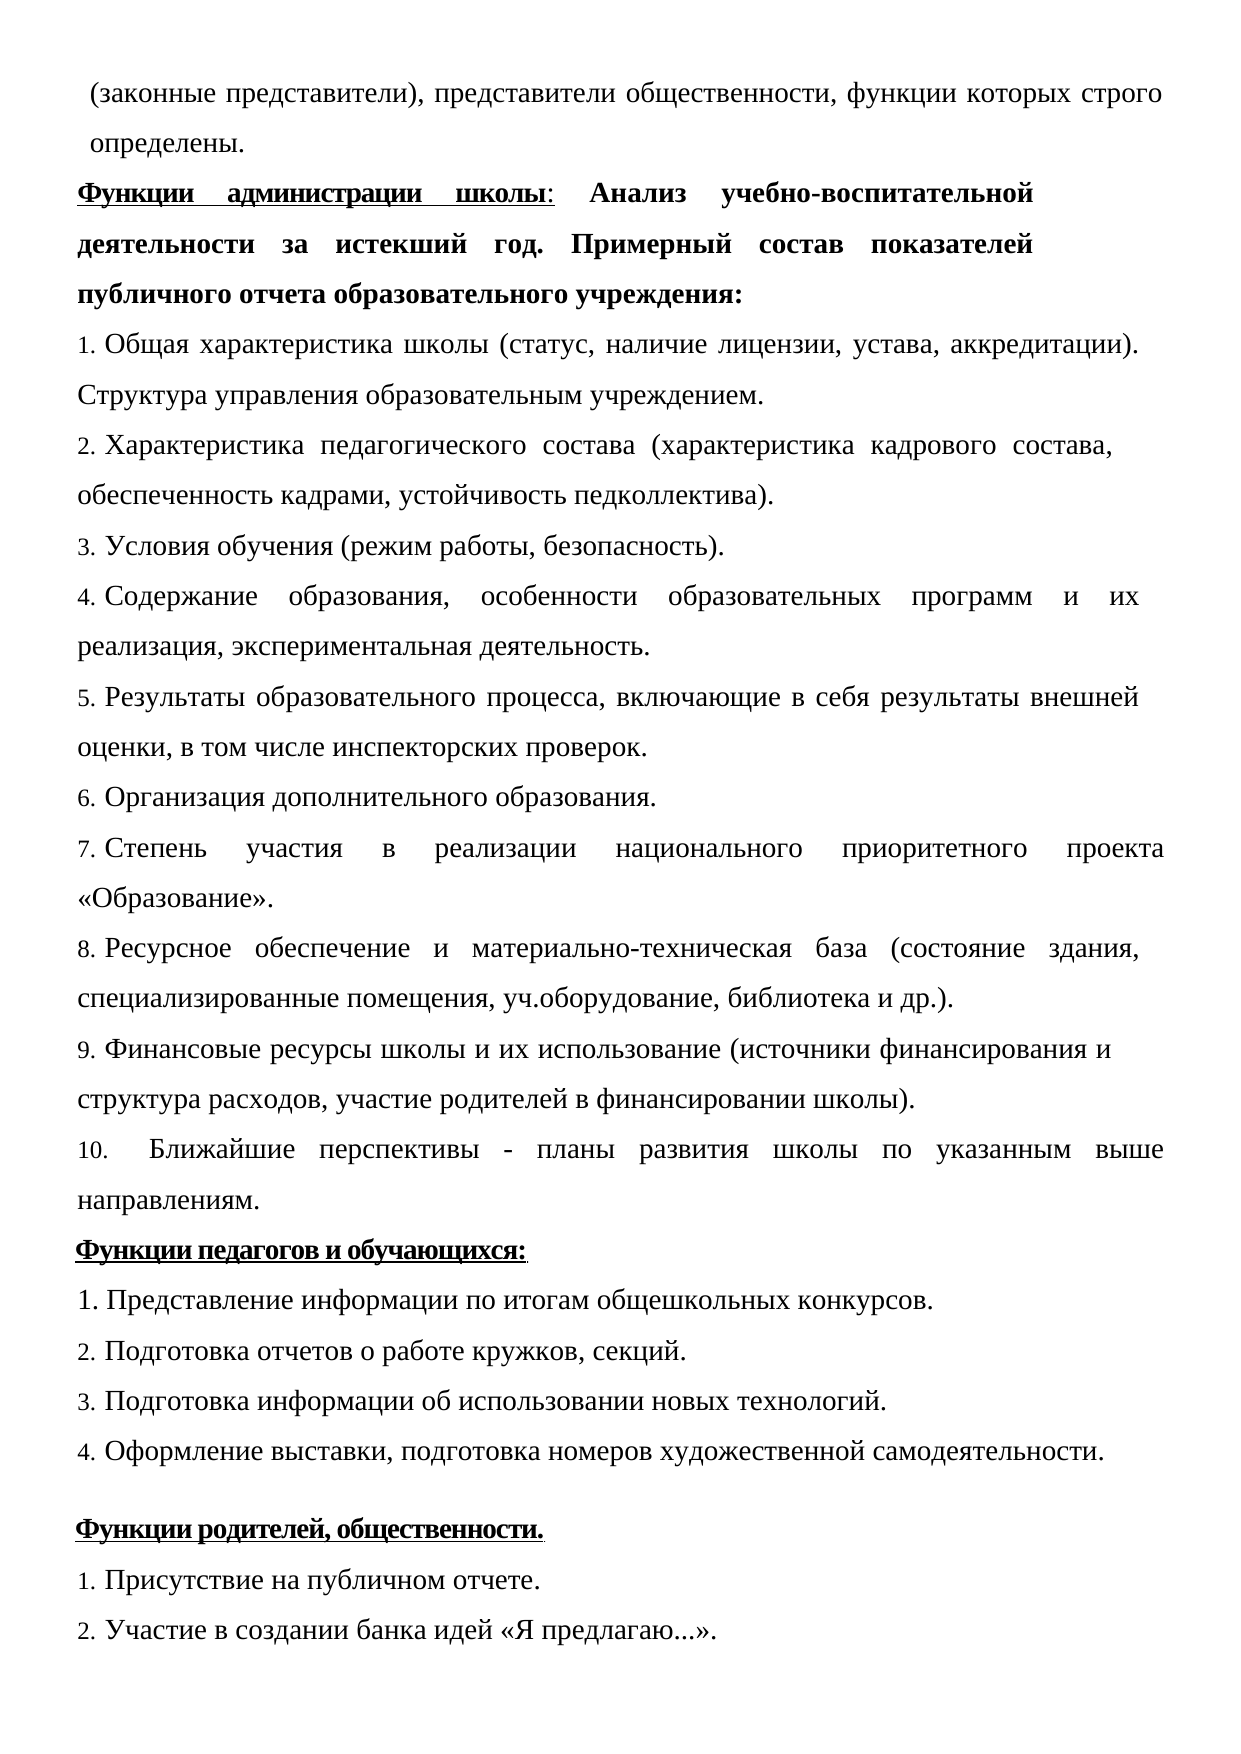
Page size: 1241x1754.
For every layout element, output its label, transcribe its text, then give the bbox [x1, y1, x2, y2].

list Участие в создании банка идей «Я предлагаю...». [77, 1612, 1165, 1646]
list Общая характеристика школы (статус, наличие лицензии, устава, аккредитации). Структура управления образовательным учреждением. [77, 327, 1140, 410]
list Условия обучения (режим работы, безопасность). [77, 528, 1165, 561]
text Функции родителей, общественности. [75, 1512, 1165, 1545]
list Организация дополнительного образования. [77, 779, 1165, 813]
list Характеристика педагогического состава (характеристика кадрового состава, обеспеченность кадрами, устойчивость педколлектива). [77, 427, 1113, 511]
list Содержание образования, особенности образовательных программ и их реализация, экспериментальная деятельность. [77, 578, 1140, 662]
list Подготовка отчетов о работе кружков, секций. [77, 1333, 1165, 1366]
list Оформление выставки, подготовка номеров художественной самодеятельности. [77, 1433, 1165, 1467]
list Степень участия в реализации национального приоритетного проекта «Образование». [77, 830, 1165, 913]
list Ближайшие перспективы - планы развития школы по указанным выше направлениям. [77, 1132, 1165, 1215]
list Результаты образовательного процесса, включающие в себя результаты внешней оценки, в том числе инспекторских проверок. [77, 679, 1140, 763]
text Функции педагогов и обучающихся: [75, 1232, 1165, 1266]
list Присутствие на публичном отчете. [77, 1562, 1165, 1595]
text 1. Представление информации по итогам общешкольных конкурсов. [77, 1282, 1165, 1316]
list Подготовка информации об использовании новых технологий. [77, 1383, 1165, 1417]
list Финансовые ресурсы школы и их использование (источники финансирования и структура расходов, участие родителей в финансировании школы). [77, 1031, 1113, 1115]
text Функции администрации школы: Анализ учебно-воспитательной деятельности за истекший год. Примерный состав показателей публичного отчета образовательного учреждения: [77, 176, 1034, 310]
list Ресурсное обеспечение и материально-техническая база (состояние здания, специализированные помещения, уч.оборудование, библиотека и др.). [77, 930, 1140, 1014]
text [89, 75, 1163, 159]
